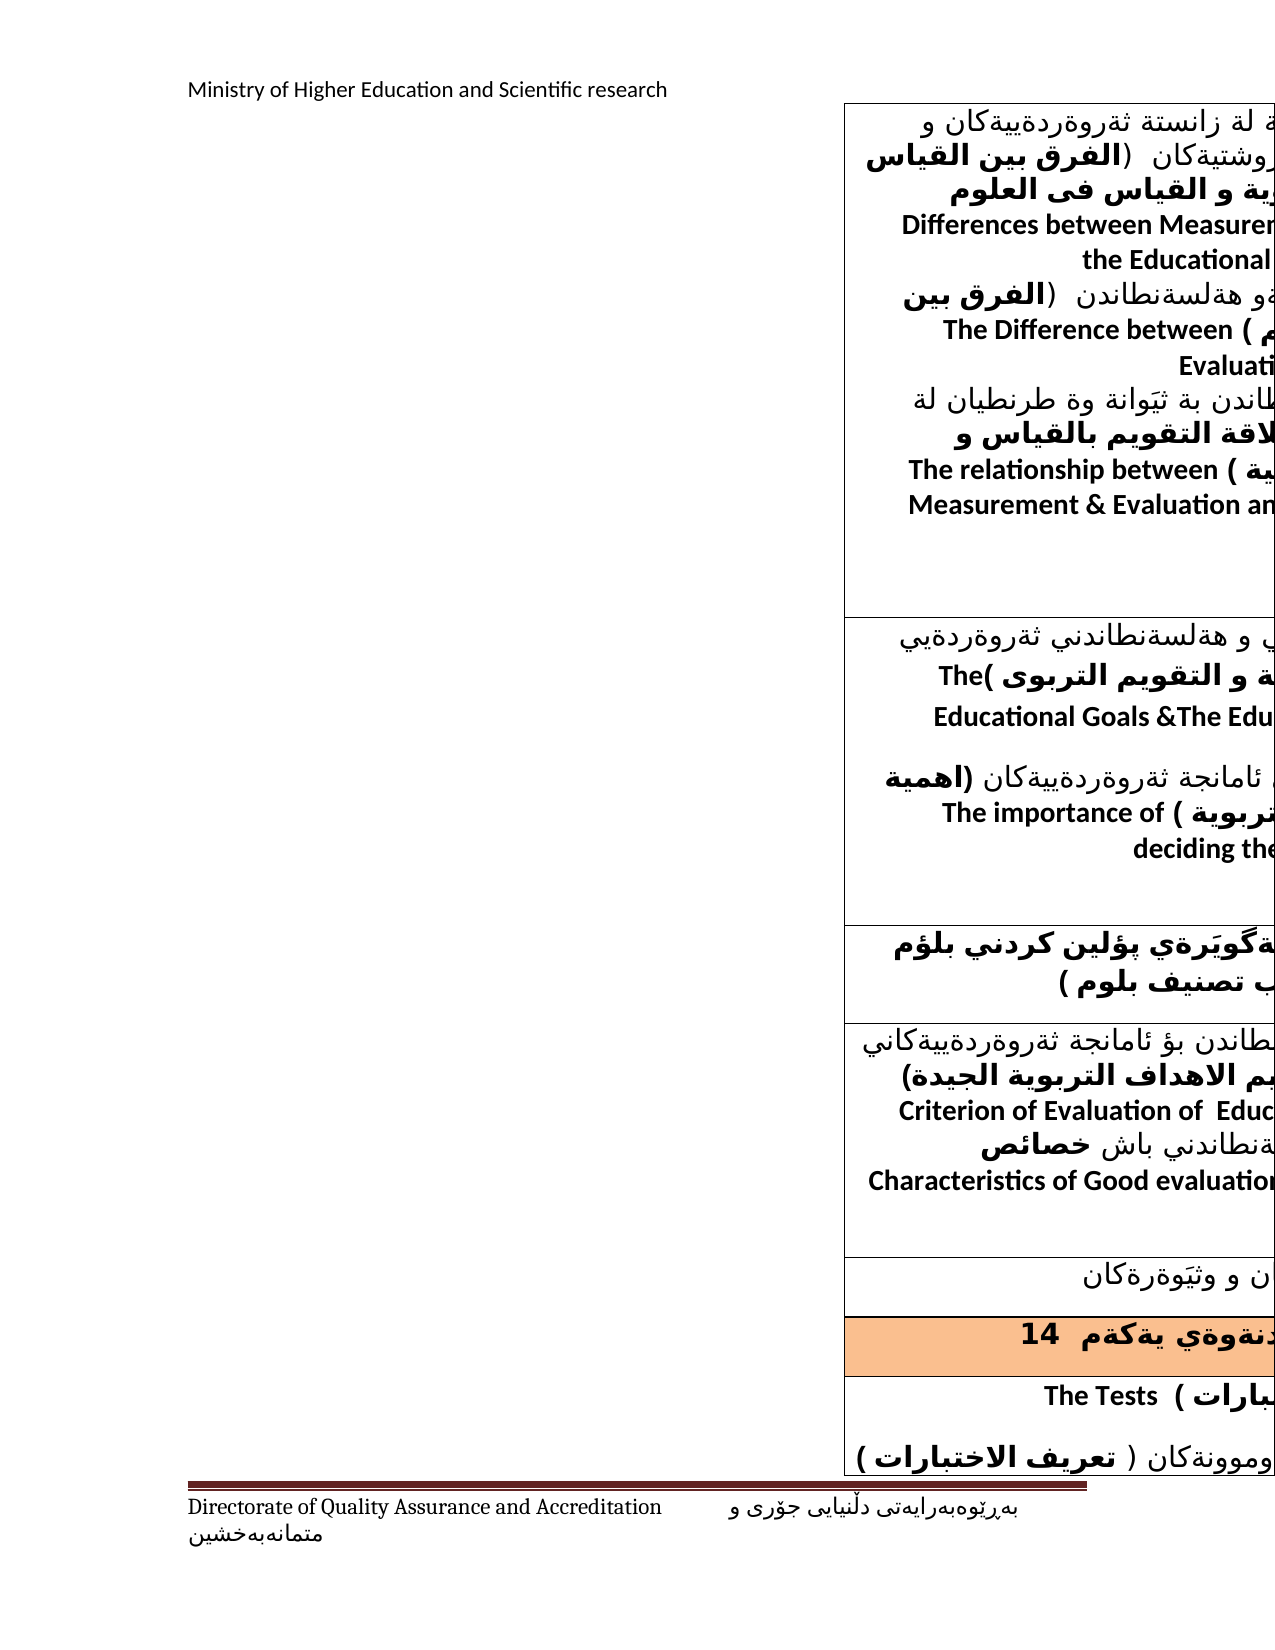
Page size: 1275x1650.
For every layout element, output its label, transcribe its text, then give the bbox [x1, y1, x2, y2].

table_cell ئامانجي ثةروةردةيي و هةلسةنطاندني ثةروةردةيي ( الاهداف التربوية و التقويم التربوى )The Educational Goals &The Educational Evaluation طرنطي ديار كردني ئامانجة ثةروةردةييةكان (اهمية تحديد الاهداف التربوية ) The importance of deciding the Educational Goals [845, 618, 1274, 925]
table_cell بوارةكاني ئامانج بةگويَرةي پؤلين كردني بلؤم (انواع الاهداف حسب تصنيف بلوم ) [845, 926, 1274, 1022]
table_cell جياوازي نيَوانة ثيَوانة لة زانستة ثةروةردةييةكان و ثيَوانة لة زانستة سروشتيةكان (الفرق بين القياس فى العلوم التربوية و القياس فى العلوم الطبيعية ) Differences between Measurement in the Educational & Natural Sciences جياوازي نيَوان ثيَوانةو هةلسةنطاندن (الفرق بين القياس و التقويم ) The Difference between Evaluation &Measurement ثةيوةندي هةلسةنطاندن بة ثيَوانة وة طرنطيان لة بواري ثةروةردة (علاقة التقويم بالقياس و اهميتها فى التربية ) The relationship between Measurement & Evaluation and its Importance in Education [845, 104, 1274, 617]
table_cell مةرجةكاني هةلسةنطاندن بؤ ئامانجة ثةروةردةييةكاني باش (محكات تقويم الاهداف التربوية الجيدة) Criterion of Evaluation of Educational Goals Good خاسيةتةكاني هةلسةنطاندني باش خصائص ( التقويم الجيد) Characteristics of Good evaluation [845, 1024, 1274, 1257]
table_cell هيَلكاري ئةزموونةكان و وثيَوةرةكان [845, 1258, 1274, 1316]
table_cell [845, 1377, 1274, 1474]
table_cell تاقيكردنةوةي يةكةم 14 [845, 1318, 1274, 1376]
